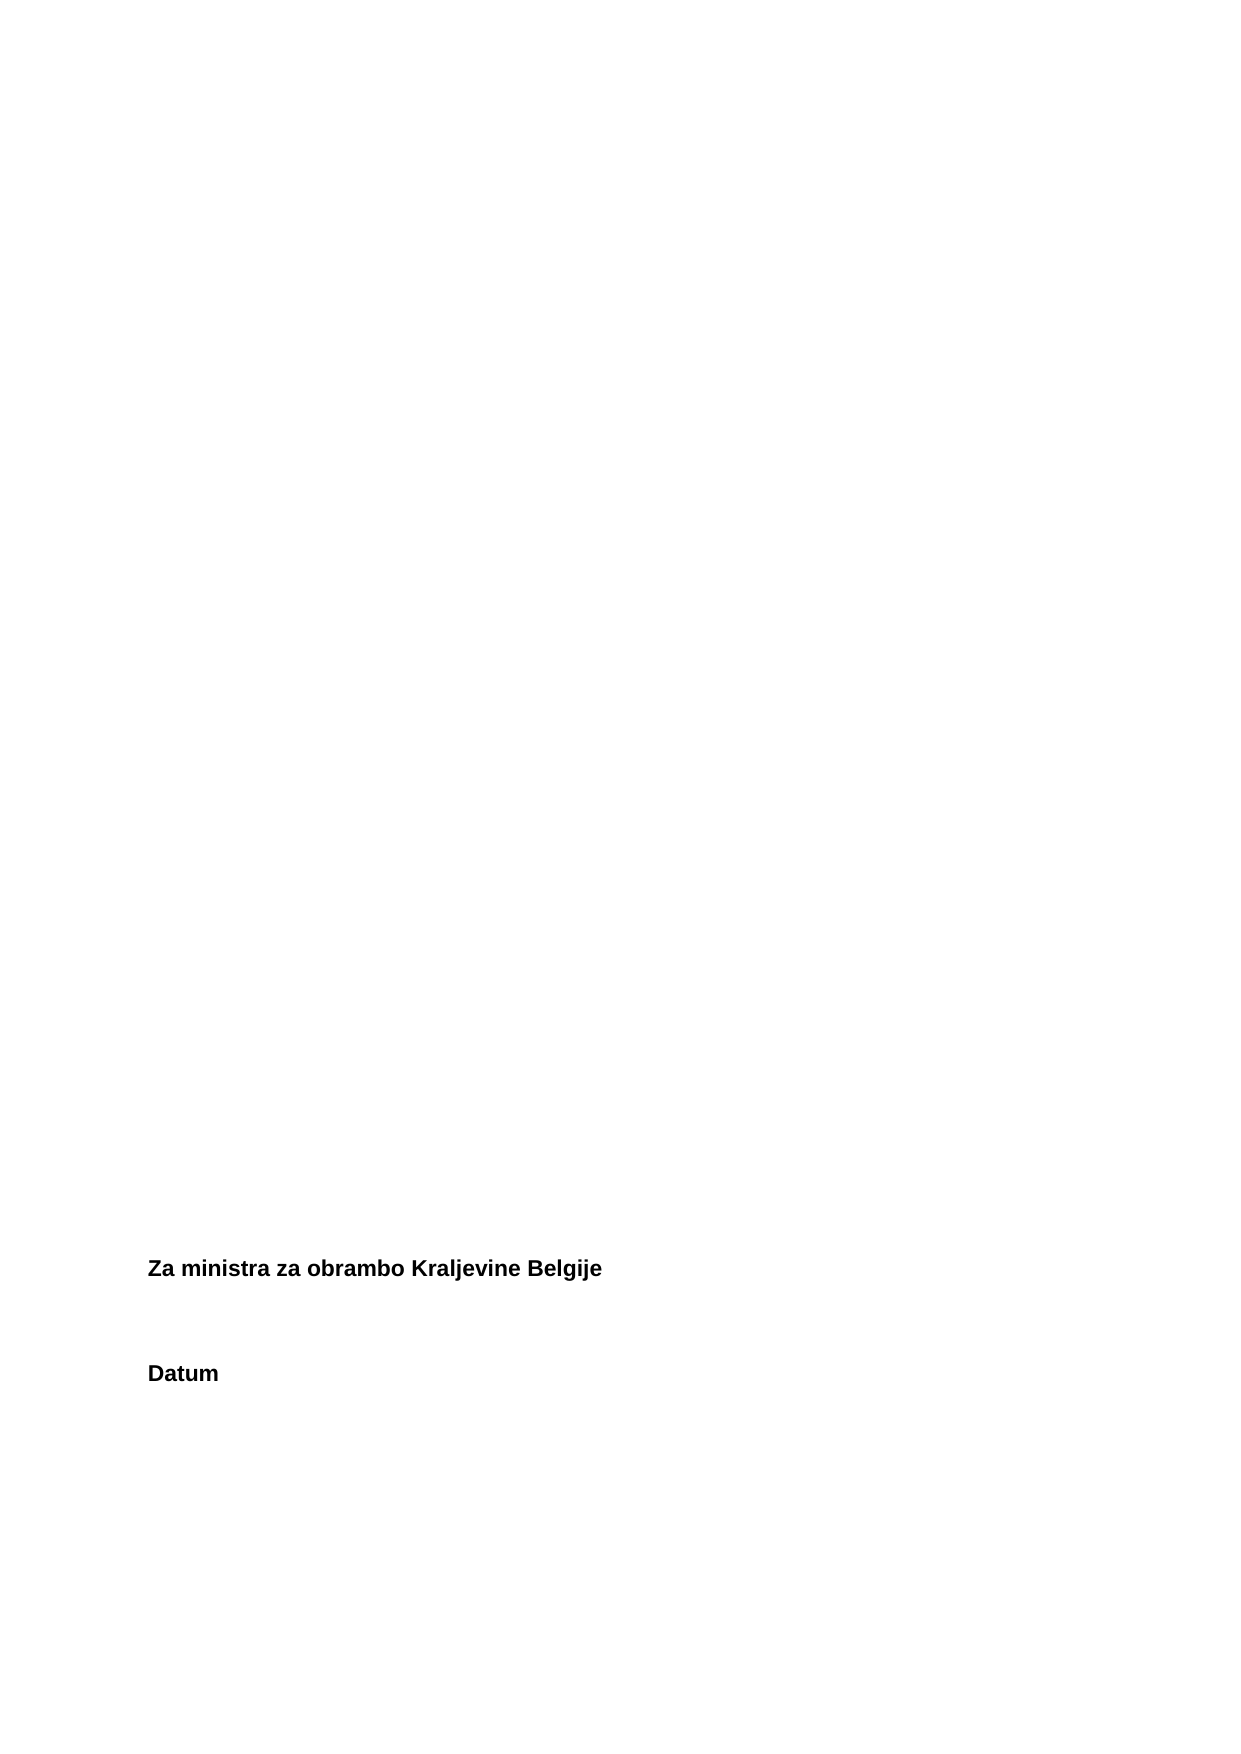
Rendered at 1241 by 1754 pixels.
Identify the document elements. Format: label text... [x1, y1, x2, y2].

text Za ministra za obrambo Kraljevine Belgije [148, 1254, 1093, 1281]
text Datum [148, 1360, 1093, 1386]
